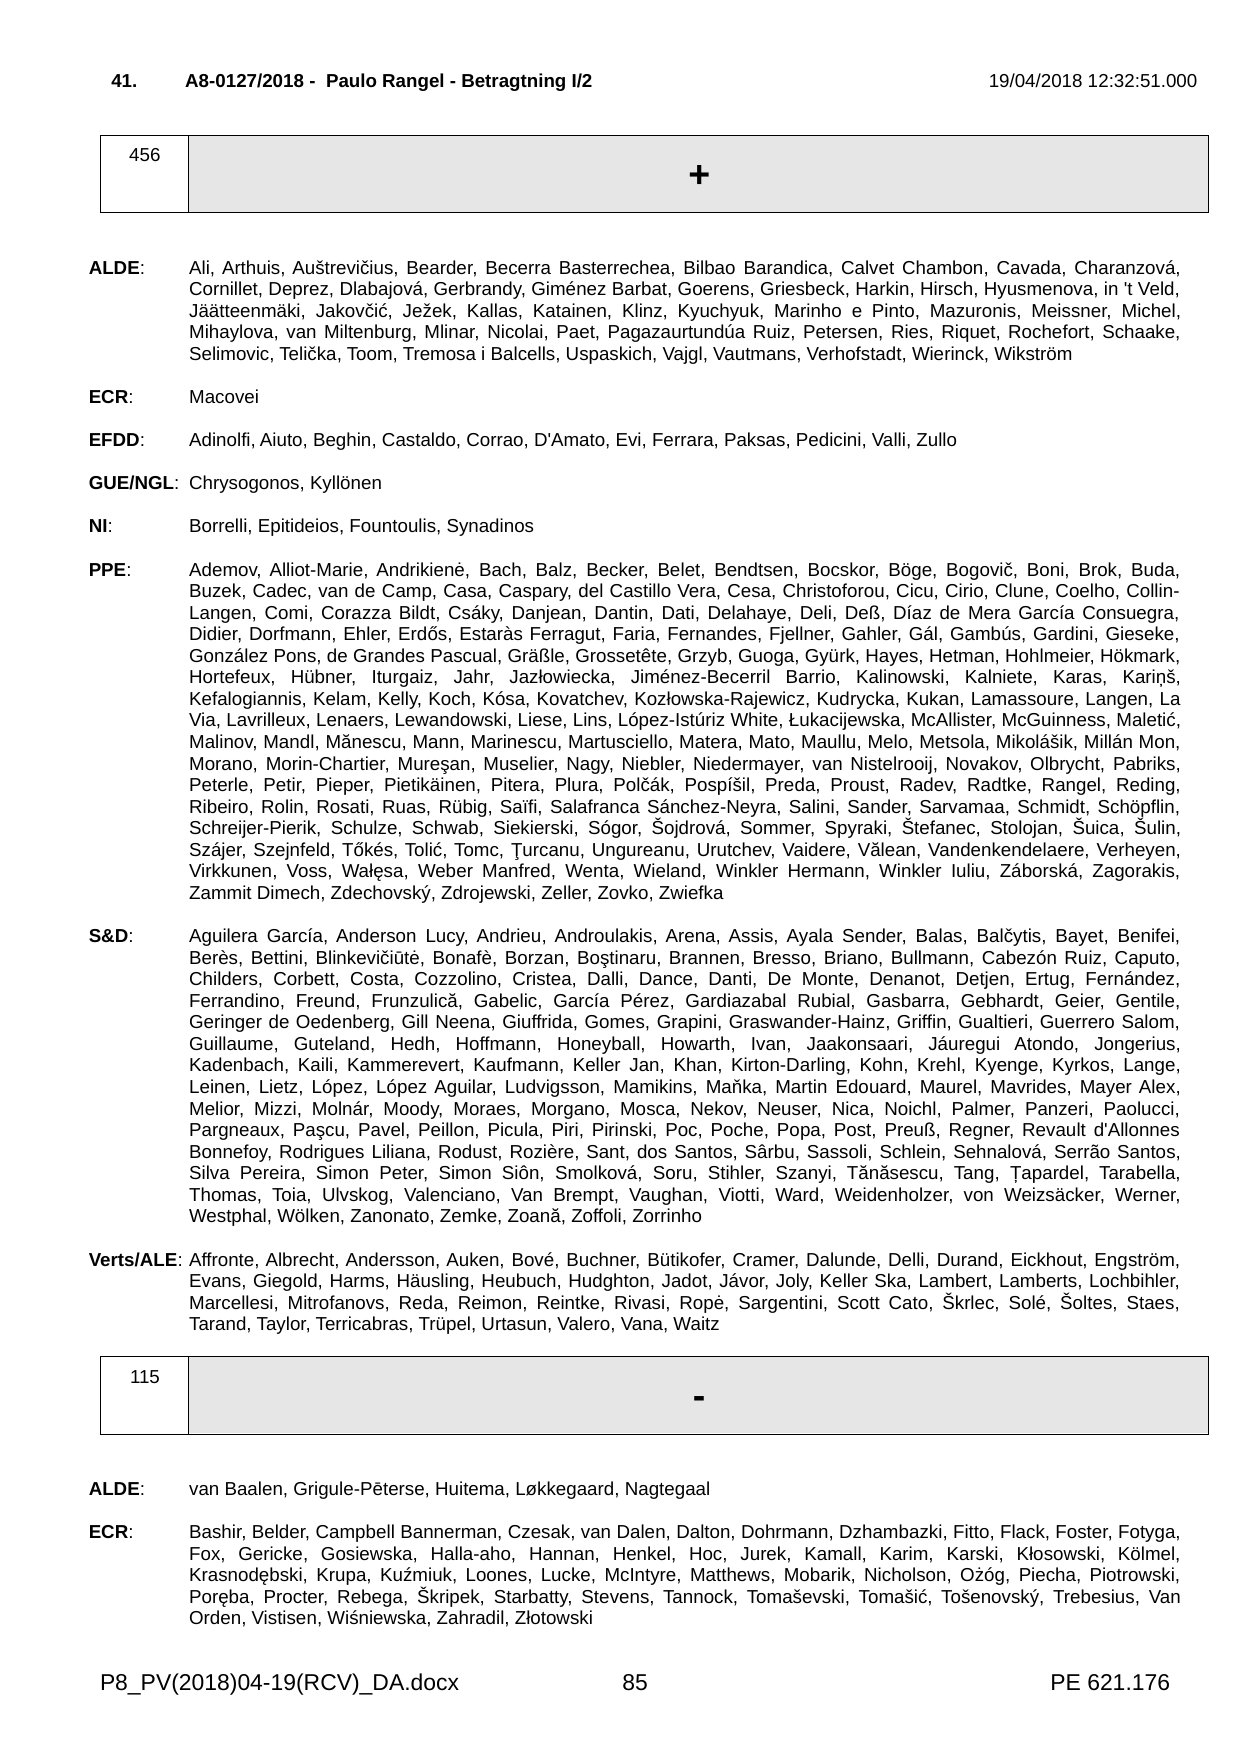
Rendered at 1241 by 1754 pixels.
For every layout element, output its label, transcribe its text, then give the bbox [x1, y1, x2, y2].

table_header 115 [101, 1357, 188, 1433]
text ECR: Bashir, Belder, Campbell Bannerman, Czesak, van Dalen, Dalton, Dohrmann, Dzhambazki, Fitto, Flack, Foster, Fotyga, Fox, Gericke, Gosiewska, Halla-aho, Hannan, Henkel, Hoc, Jurek, Kamall, Karim, Karski, Kłosowski, Kölmel, Krasnodębski, Krupa, Kuźmiuk, Loones, Lucke, McIntyre, Matthews, Mobarik, Nicholson, Ożóg, Piecha, Piotrowski, Poręba, Procter, Rebega, Škripek, Starbatty, Stevens, Tannock, Tomaševski, Tomašić, Tošenovský, Trebesius, Van Orden, Vistisen, Wiśniewska, Zahradil, Złotowski [88, 1521, 1181, 1628]
table_header A8-0127/2018 - Paulo Rangel - Betragtning I/2 [100, 70, 955, 92]
table_header - [189, 1357, 1208, 1433]
text ALDE: Ali, Arthuis, Auštrevičius, Bearder, Becerra Basterrechea, Bilbao Barandica, Calvet Chambon, Cavada, Charanzová, Cornillet, Deprez, Dlabajová, Gerbrandy, Giménez Barbat, Goerens, Griesbeck, Harkin, Hirsch, Hyusmenova, in 't Veld, Jäätteenmäki, Jakovčić, Ježek, Kallas, Katainen, Klinz, Kyuchyuk, Marinho e Pinto, Mazuronis, Meissner, Michel, Mihaylova, van Miltenburg, Mlinar, Nicolai, Paet, Pagazaurtundúa Ruiz, Petersen, Ries, Riquet, Rochefort, Schaake, Selimovic, Telička, Toom, Tremosa i Balcells, Uspaskich, Vajgl, Vautmans, Verhofstadt, Wierinck, Wikström [88, 256, 1181, 364]
text ECR: Macovei [88, 386, 1181, 407]
table_header 456 [101, 136, 188, 212]
text GUE/NGL: Chrysogonos, Kyllönen [88, 472, 1181, 494]
text NI: Borrelli, Epitideios, Fountoulis, Synadinos [88, 515, 1181, 537]
text Verts/ALE: Affronte, Albrecht, Andersson, Auken, Bové, Buchner, Bütikofer, Cramer, Dalunde, Delli, Durand, Eickhout, Engström, Evans, Giegold, Harms, Häusling, Heubuch, Hudghton, Jadot, Jávor, Joly, Keller Ska, Lambert, Lamberts, Lochbihler, Marcellesi, Mitrofanovs, Reda, Reimon, Reintke, Rivasi, Ropė, Sargentini, Scott Cato, Škrlec, Solé, Šoltes, Staes, Tarand, Taylor, Terricabras, Trüpel, Urtasun, Valero, Vana, Waitz [88, 1248, 1181, 1334]
table_header 19/04/2018 12:32:51.000 [955, 70, 1208, 92]
text EFDD: Adinolfi, Aiuto, Beghin, Castaldo, Corrao, D'Amato, Evi, Ferrara, Paksas, Pedicini, Valli, Zullo [88, 429, 1181, 451]
text S&D: Aguilera García, Anderson Lucy, Andrieu, Androulakis, Arena, Assis, Ayala Sender, Balas, Balčytis, Bayet, Benifei, Berès, Bettini, Blinkevičiūtė, Bonafè, Borzan, Boştinaru, Brannen, Bresso, Briano, Bullmann, Cabezón Ruiz, Caputo, Childers, Corbett, Costa, Cozzolino, Cristea, Dalli, Dance, Danti, De Monte, Denanot, Detjen, Ertug, Fernández, Ferrandino, Freund, Frunzulică, Gabelic, García Pérez, Gardiazabal Rubial, Gasbarra, Gebhardt, Geier, Gentile, Geringer de Oedenberg, Gill Neena, Giuffrida, Gomes, Grapini, Graswander-Hainz, Griffin, Gualtieri, Guerrero Salom, Guillaume, Guteland, Hedh, Hoffmann, Honeyball, Howarth, Ivan, Jaakonsaari, Jáuregui Atondo, Jongerius, Kadenbach, Kaili, Kammerevert, Kaufmann, Keller Jan, Khan, Kirton-Darling, Kohn, Krehl, Kyenge, Kyrkos, Lange, Leinen, Lietz, López, López Aguilar, Ludvigsson, Mamikins, Maňka, Martin Edouard, Maurel, Mavrides, Mayer Alex, Melior, Mizzi, Molnár, Moody, Moraes, Morgano, Mosca, Nekov, Neuser, Nica, Noichl, Palmer, Panzeri, Paolucci, Pargneaux, Paşcu, Pavel, Peillon, Picula, Piri, Pirinski, Poc, Poche, Popa, Post, Preuß, Regner, Revault d'Allonnes Bonnefoy, Rodrigues Liliana, Rodust, Rozière, Sant, dos Santos, Sârbu, Sassoli, Schlein, Sehnalová, Serrão Santos, Silva Pereira, Simon Peter, Simon Siôn, Smolková, Soru, Stihler, Szanyi, Tănăsescu, Tang, Țapardel, Tarabella, Thomas, Toia, Ulvskog, Valenciano, Van Brempt, Vaughan, Viotti, Ward, Weidenholzer, von Weizsäcker, Werner, Westphal, Wölken, Zanonato, Zemke, Zoană, Zoffoli, Zorrinho [88, 925, 1181, 1227]
text ALDE: van Baalen, Grigule-Pēterse, Huitema, Løkkegaard, Nagtegaal [88, 1478, 1181, 1499]
text PPE: Ademov, Alliot-Marie, Andrikienė, Bach, Balz, Becker, Belet, Bendtsen, Bocskor, Böge, Bogovič, Boni, Brok, Buda, Buzek, Cadec, van de Camp, Casa, Caspary, del Castillo Vera, Cesa, Christoforou, Cicu, Cirio, Clune, Coelho, Collin-Langen, Comi, Corazza Bildt, Csáky, Danjean, Dantin, Dati, Delahaye, Deli, Deß, Díaz de Mera García Consuegra, Didier, Dorfmann, Ehler, Erdős, Estaràs Ferragut, Faria, Fernandes, Fjellner, Gahler, Gál, Gambús, Gardini, Gieseke, González Pons, de Grandes Pascual, Gräßle, Grossetête, Grzyb, Guoga, Gyürk, Hayes, Hetman, Hohlmeier, Hökmark, Hortefeux, Hübner, Iturgaiz, Jahr, Jazłowiecka, Jiménez-Becerril Barrio, Kalinowski, Kalniete, Karas, Kariņš, Kefalogiannis, Kelam, Kelly, Koch, Kósa, Kovatchev, Kozłowska-Rajewicz, Kudrycka, Kukan, Lamassoure, Langen, La Via, Lavrilleux, Lenaers, Lewandowski, Liese, Lins, López-Istúriz White, Łukacijewska, McAllister, McGuinness, Maletić, Malinov, Mandl, Mănescu, Mann, Marinescu, Martusciello, Matera, Mato, Maullu, Melo, Metsola, Mikolášik, Millán Mon, Morano, Morin-Chartier, Mureşan, Muselier, Nagy, Niebler, Niedermayer, van Nistelrooij, Novakov, Olbrycht, Pabriks, Peterle, Petir, Pieper, Pietikäinen, Pitera, Plura, Polčák, Pospíšil, Preda, Proust, Radev, Radtke, Rangel, Reding, Ribeiro, Rolin, Rosati, Ruas, Rübig, Saïfi, Salafranca Sánchez-Neyra, Salini, Sander, Sarvamaa, Schmidt, Schöpflin, Schreijer-Pierik, Schulze, Schwab, Siekierski, Sógor, Šojdrová, Sommer, Spyraki, Štefanec, Stolojan, Šuica, Šulin, Szájer, Szejnfeld, Tőkés, Tolić, Tomc, Ţurcanu, Ungureanu, Urutchev, Vaidere, Vălean, Vandenkendelaere, Verheyen, Virkkunen, Voss, Wałęsa, Weber Manfred, Wenta, Wieland, Winkler Hermann, Winkler Iuliu, Záborská, Zagorakis, Zammit Dimech, Zdechovský, Zdrojewski, Zeller, Zovko, Zwiefka [88, 558, 1181, 903]
table_header + [189, 136, 1208, 212]
